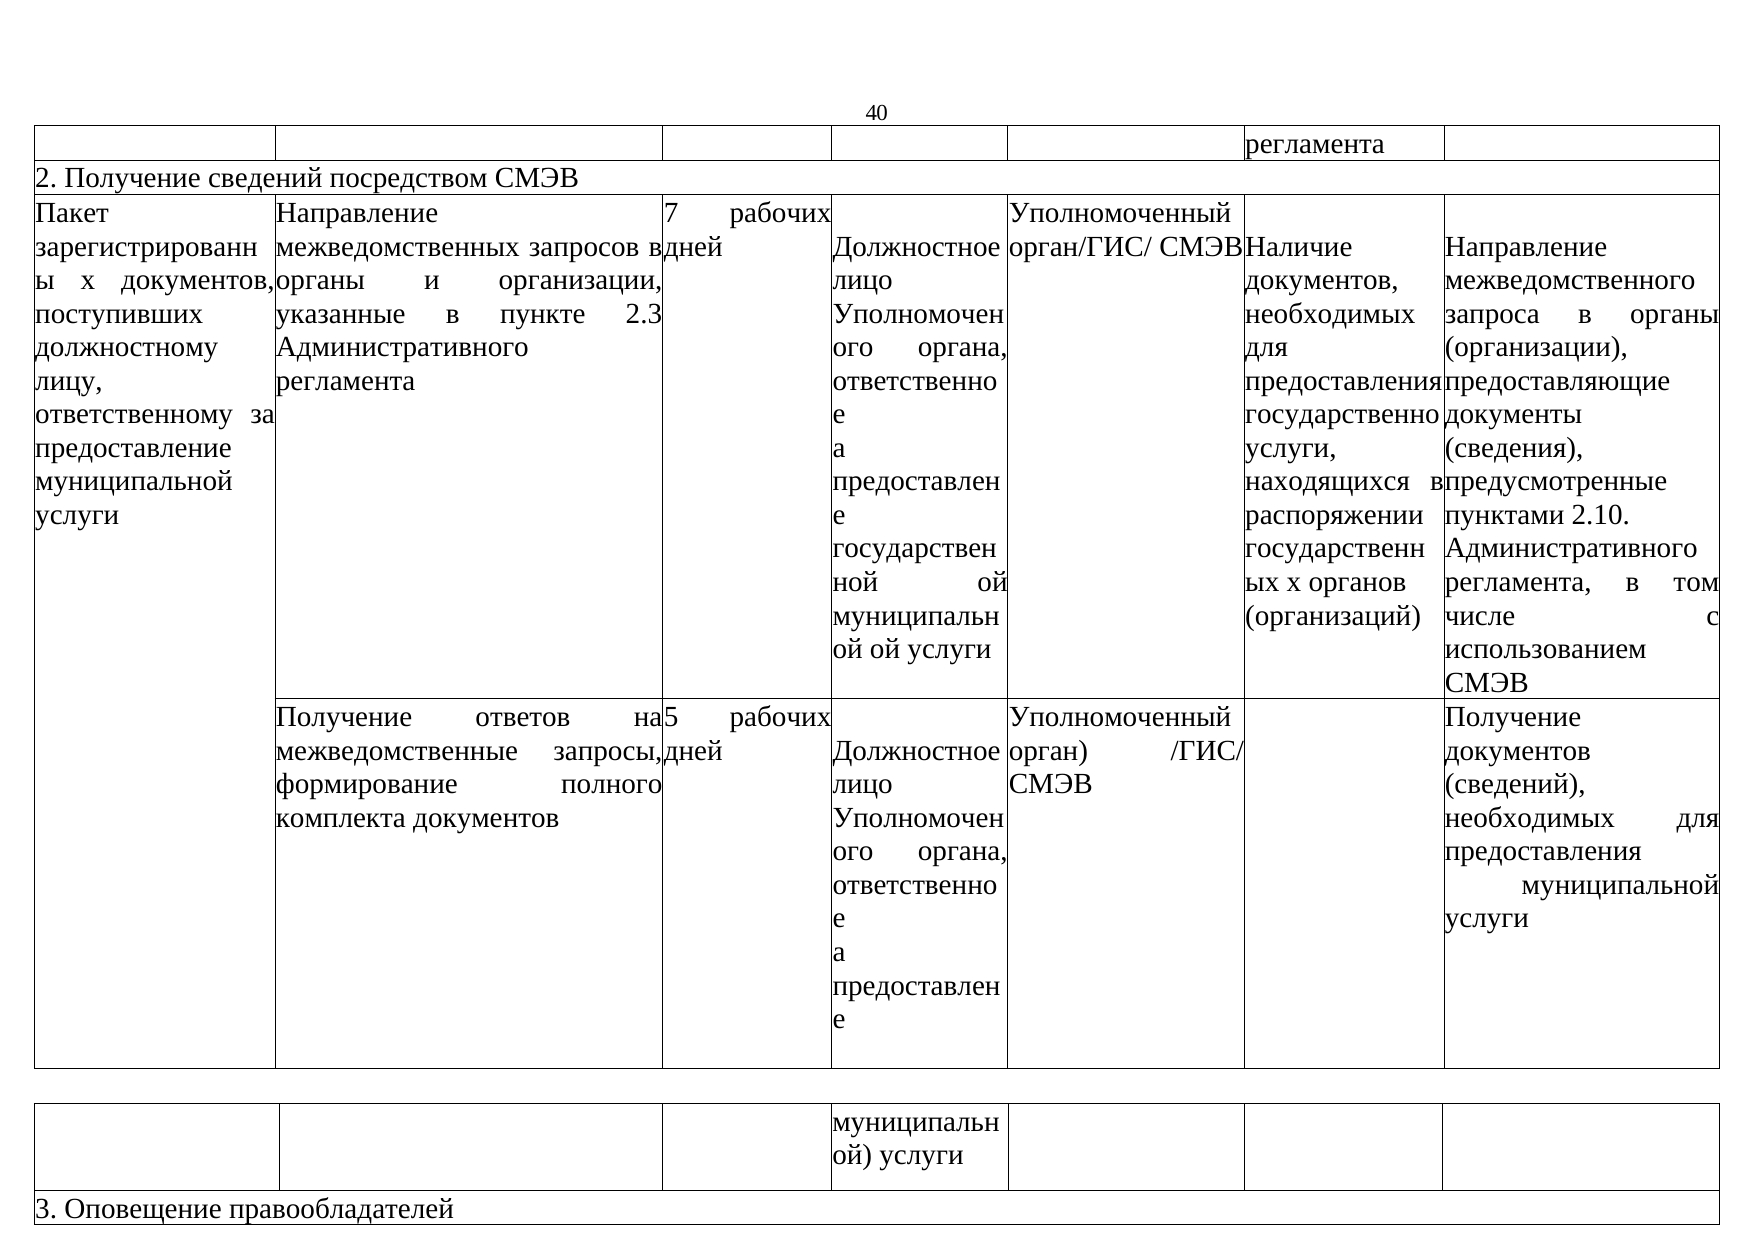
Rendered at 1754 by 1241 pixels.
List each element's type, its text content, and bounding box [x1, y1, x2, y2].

table_header [1245, 1104, 1442, 1190]
table_cell Уполномоченный орган/ГИС/ СМЭВ [1008, 195, 1244, 698]
table_cell Получение документов (сведений), необходимых для предоставления муниципальной услуги [1445, 699, 1719, 1068]
table_header муниципальной) услуги [832, 1104, 1008, 1190]
table_cell 2. Получение сведений посредством СМЭВ [35, 161, 1719, 194]
table_cell Должностное лицо Уполномочен ого органа, ответственное а предоставлен е государственной ой муниципальной ой услуги [832, 195, 1007, 698]
table_header [35, 1104, 279, 1190]
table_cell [1245, 126, 1444, 159]
table_cell Направление межведомственного запроса в органы (организации), предоставляющие документы (сведения), предусмотренные пунктами 2.10. Административного регламента, в том числе с использованием СМЭВ [1445, 195, 1719, 698]
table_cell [276, 126, 662, 159]
table_header [1443, 1104, 1719, 1190]
table_header [280, 1104, 662, 1190]
table_cell Направление межведомственных запросов в органы и организации, указанные в пункте 2.3 Административного регламента [276, 195, 662, 698]
table_cell Уполномоченный орган) /ГИС/ СМЭВ [1008, 699, 1244, 1068]
table_cell Пакет зарегистрированны х документов, поступивших должностному лицу, ответственному за предоставление муниципальной услуги [35, 195, 275, 1068]
table_cell [1245, 699, 1444, 1068]
table_cell 7 рабочих дней [663, 195, 831, 698]
table_cell Получение ответов на межведомственные запросы, формирование полного комплекта документов [276, 699, 662, 1068]
table_cell Должностное лицо Уполномочен ого органа, ответственное а предоставлен е [832, 699, 1007, 1068]
table_header [663, 1104, 831, 1190]
table_header [1009, 1104, 1244, 1190]
table_cell Наличие документов, необходимых для предоставления государственно услуги, находящихся в распоряжении государственных х органов (организаций) [1245, 195, 1444, 698]
table_cell 3. Оповещение правообладателей [35, 1191, 1719, 1224]
table_cell 5 рабочих дней [663, 699, 831, 1068]
